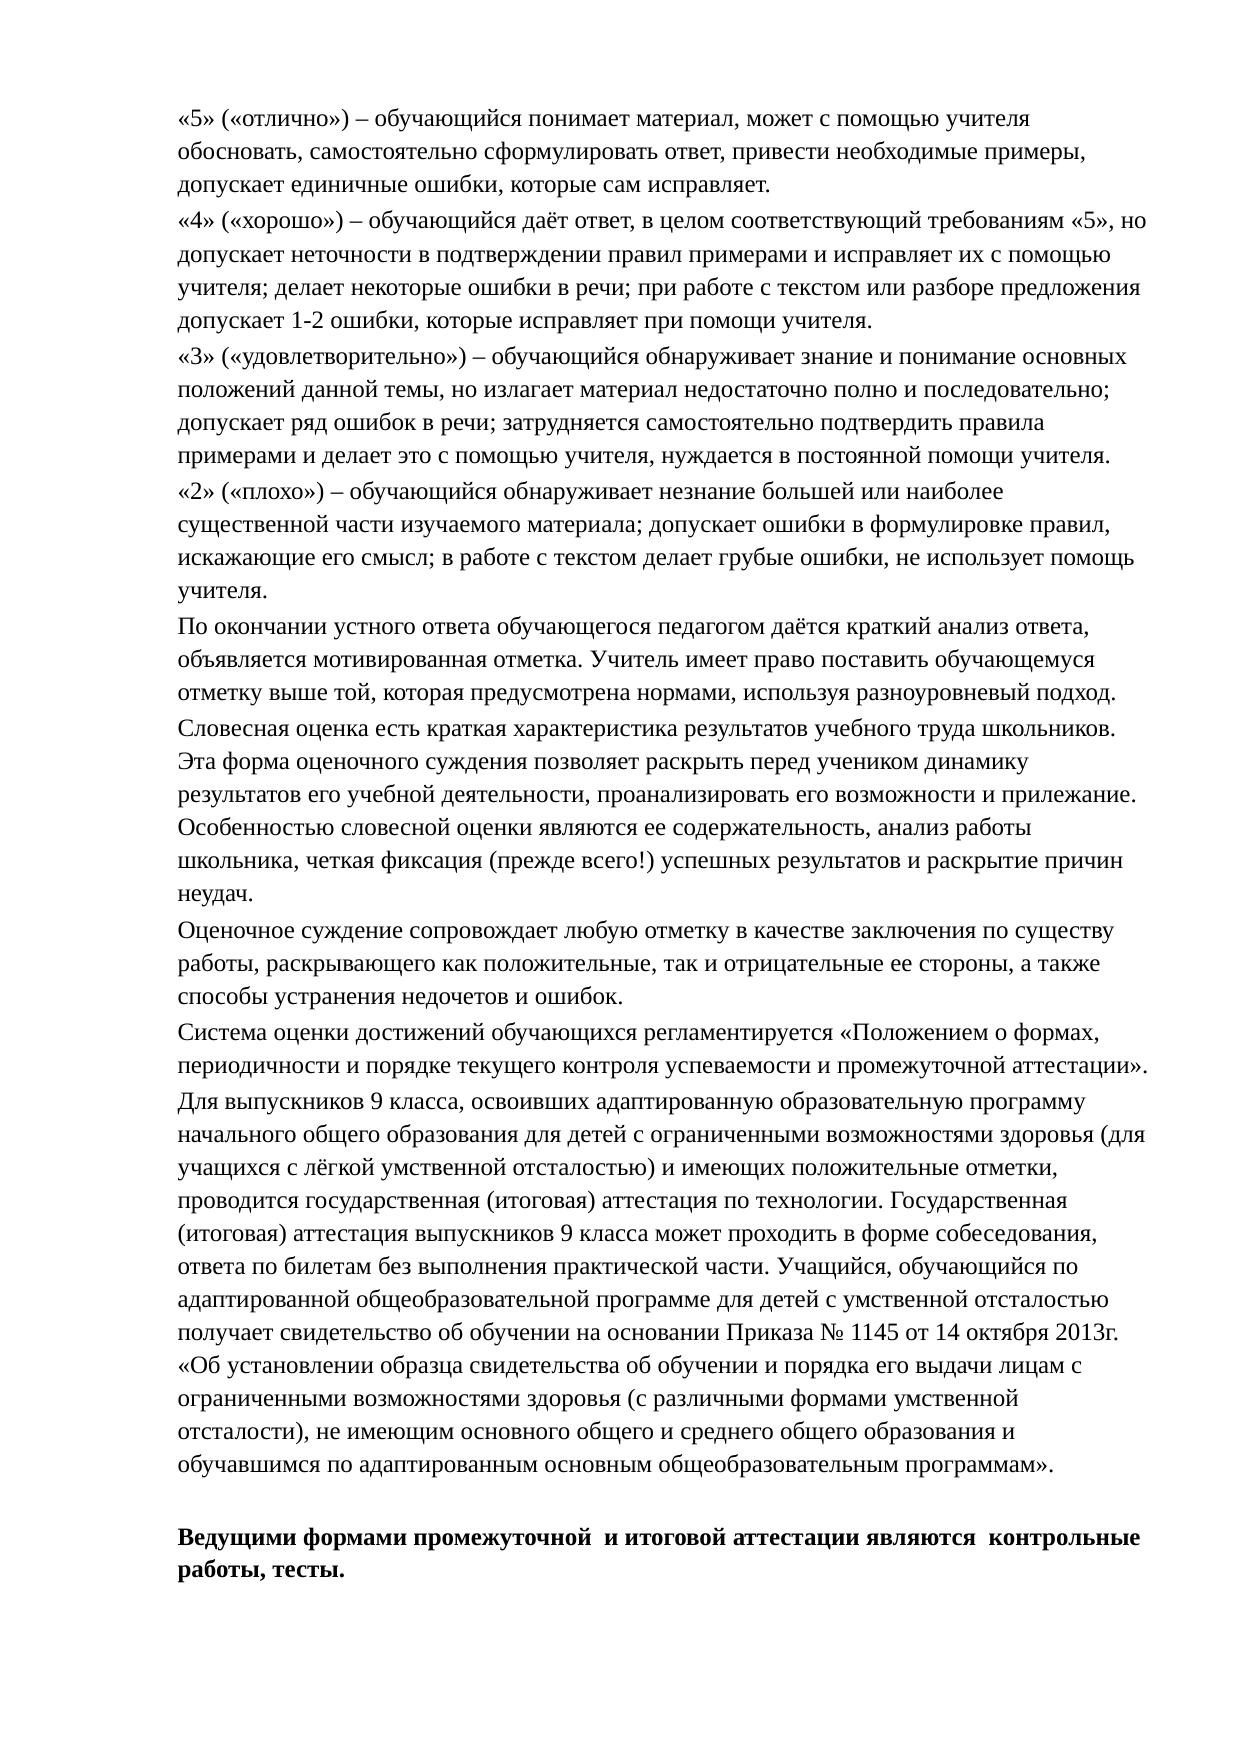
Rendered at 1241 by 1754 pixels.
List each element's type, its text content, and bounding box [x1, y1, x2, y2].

text «2» («плохо») – обучающийся обнаруживает незнание большей или наиболее существенной части изучаемого материала; допускает ошибки в формулировке правил, искажающие его смысл; в работе с текстом делает грубые ошибки, не использует помощь учителя. [177, 476, 1152, 604]
text Оценочное суждение сопровождает любую отметку в качестве заключения по существу работы, раскрывающего как положительные, так и отрицательные ее стороны, а также способы устранения недочетов и ошибок. [177, 915, 1152, 1009]
text По окончании устного ответа обучающегося педагогом даётся краткий анализ ответа, объявляется мотивированная отметка. Учитель имеет право поставить обучающемуся отметку выше той, которая предусмотрена нормами, используя разноуровневый подход. [177, 611, 1152, 706]
text «4» («хорошо») – обучающийся даёт ответ, в целом соответствующий требованиям «5», но допускает неточности в подтверждении правил примерами и исправляет их с помощью учителя; делает некоторые ошибки в речи; при работе с текстом или разборе предложения допускает 1-2 ошибки, которые исправляет при помощи учителя. [177, 206, 1152, 333]
text «3» («удовлетворительно») – обучающийся обнаруживает знание и понимание основных положений данной темы, но излагает материал недостаточно полно и последовательно; допускает ряд ошибок в речи; затрудняется самостоятельно подтвердить правила примерами и делает это с помощью учителя, нуждается в постоянной помощи учителя. [177, 341, 1152, 469]
text Для выпускников 9 класса, освоивших адаптированную образовательную программу начального общего образования для детей с ограниченными возможностями здоровья (для учащихся с лёгкой умственной отсталостью) и имеющих положительные отметки, проводится государственная (итоговая) аттестация по технологии. Государственная (итоговая) аттестация выпускников 9 класса может проходить в форме собеседования, ответа по билетам без выполнения практической части. Учащийся, обучающийся по адаптированной общеобразовательной программе для детей с умственной отсталостью получает свидетельство об обучении на основании Приказа № 1145 от 14 октября 2013г. «Об установлении образца свидетельства об обучении и порядка его выдачи лицам с ограниченными возможностями здоровья (с различными формами умственной отсталости), не имеющим основного общего и среднего общего образования и обучавшимся по адаптированным основным общеобразовательным программам». [177, 1086, 1152, 1478]
text Словесная оценка есть краткая характеристика результатов учебного труда школьников. Эта форма оценочного суждения позволяет раскрыть перед учеником динамику результатов его учебной деятельности, проанализировать его возможности и прилежание. Особенностью словесной оценки являются ее содержательность, анализ работы школьника, четкая фиксация (прежде всего!) успешных результатов и раскрытие причин неудач. [177, 713, 1152, 907]
text «5» («отлично») – обучающийся понимает материал, может с помощью учителя обосновать, самостоятельно сформулировать ответ, привести необходимые примеры, допускает единичные ошибки, которые сам исправляет. [177, 103, 1152, 198]
text Ведущими формами промежуточной и итоговой аттестации являются контрольные работы, тесты. [177, 1522, 1152, 1583]
text Система оценки достижений обучающихся регламентируется «Положением о формах, периодичности и порядке текущего контроля успеваемости и промежуточной аттестации». [177, 1017, 1152, 1079]
